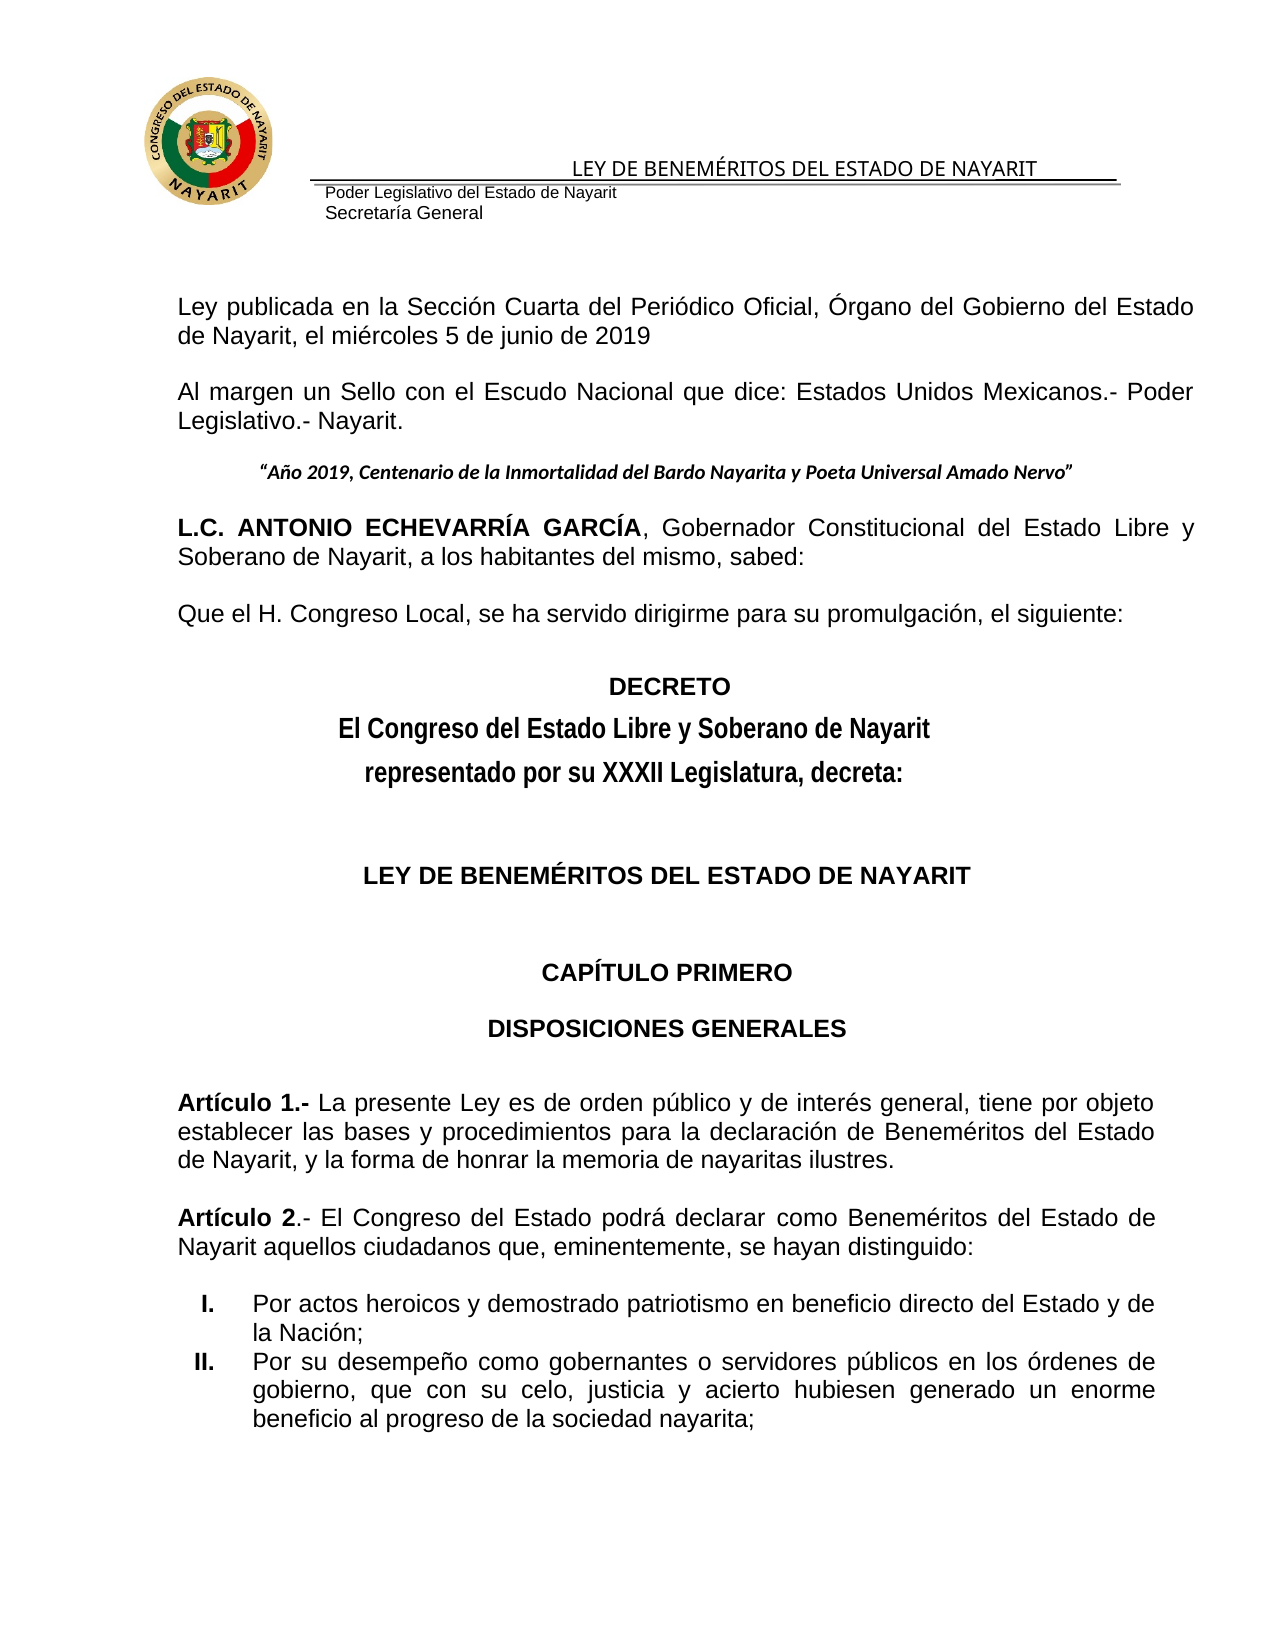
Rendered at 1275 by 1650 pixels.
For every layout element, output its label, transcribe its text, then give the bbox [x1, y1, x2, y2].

text LEY DE BENEMÉRITOS DEL ESTADO DE NAYARIT [177, 861, 1157, 889]
text Artículo 1.- La presente Ley es de orden público y de interés general, tiene por objeto establecer las bases y procedimientos para la declaración de Beneméritos del Estado de Nayarit, y la forma de honrar la memoria de nayaritas ilustres. [177, 1088, 1157, 1174]
text Que el H. Congreso Local, se ha servido dirigirme para su promulgación, el siguiente: [177, 599, 1196, 628]
picture [144, 77, 273, 205]
text representado por su XXXII Legislatura, decreta: [29, 755, 1157, 788]
subtitle CAPÍTULO PRIMERO [177, 958, 1157, 986]
text El Congreso del Estado Libre y Soberano de Nayarit [206, 712, 1196, 745]
text LEY DE BENEMÉRITOS DEL ESTADO DE NAYARIT [295, 154, 1154, 183]
text Poder Legislativo del Estado de Nayarit [251, 183, 1157, 202]
text Al margen un Sello con el Escudo Nacional que dice: Estados Unidos Mexicanos.- Poder Legislativo.- Nayarit. [177, 377, 1196, 435]
text Ley publicada en la Sección Cuarta del Periódico Oficial, Órgano del Gobierno del Estado de Nayarit, el miércoles 5 de junio de 2019 [177, 292, 1196, 349]
text Artículo 2.- El Congreso del Estado podrá declarar como Beneméritos del Estado de Nayarit aquellos ciudadanos que, eminentemente, se hayan distinguido: [177, 1203, 1157, 1260]
text DECRETO [29, 671, 1196, 700]
text L.C. ANTONIO ECHEVARRÍA GARCÍA, Gobernador Constitucional del Estado Libre y Soberano de Nayarit, a los habitantes del mismo, sabed: [177, 513, 1196, 571]
list Por actos heroicos y demostrado patriotismo en beneficio directo del Estado y de la Nación; [215, 1289, 1157, 1347]
subtitle DISPOSICIONES GENERALES [177, 1014, 1157, 1042]
text Secretaría General [251, 202, 1157, 224]
list Por su desempeño como gobernantes o servidores públicos en los órdenes de gobierno, que con su celo, justicia y acierto hubiesen generado un enorme beneficio al progreso de la sociedad nayarita; [215, 1347, 1157, 1433]
text “Año 2019, Centenario de la Inmortalidad del Bardo Nayarita y Poeta Universal Amado Nervo” [133, 459, 1158, 484]
